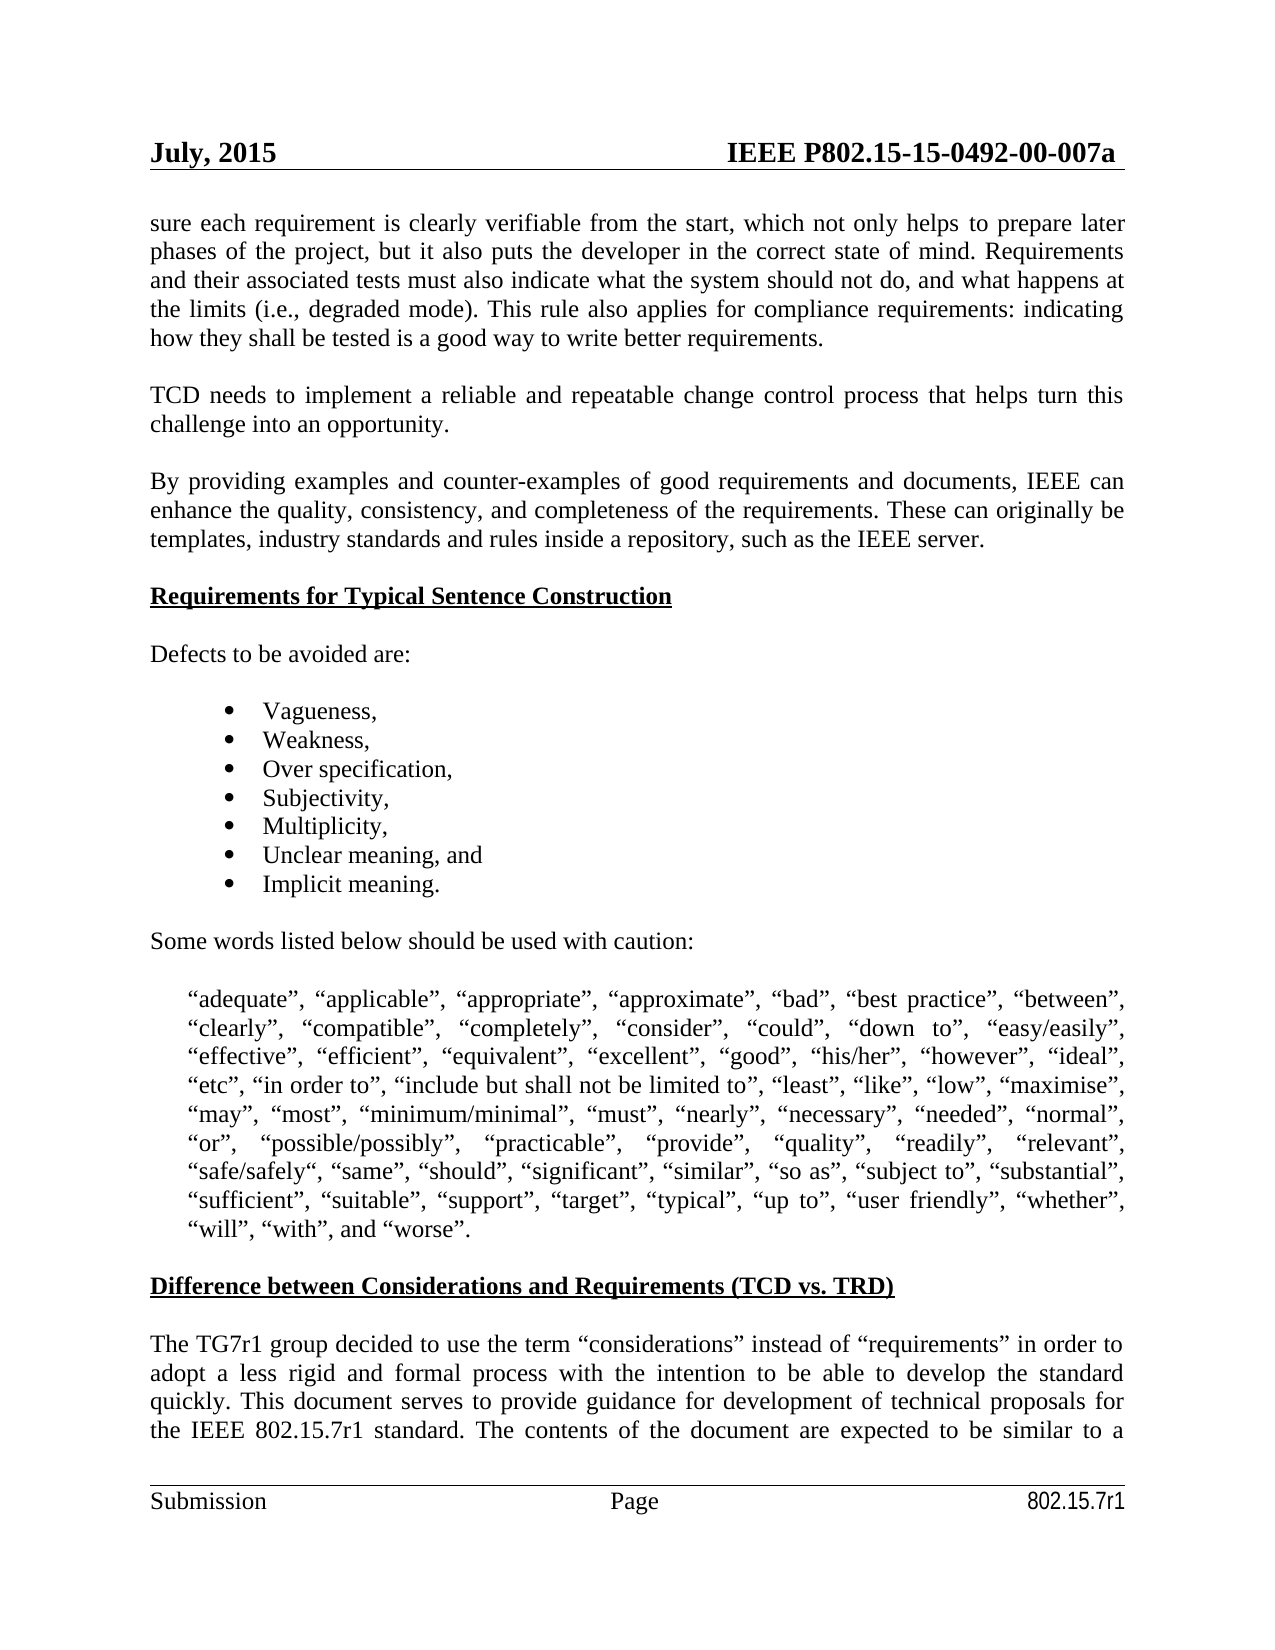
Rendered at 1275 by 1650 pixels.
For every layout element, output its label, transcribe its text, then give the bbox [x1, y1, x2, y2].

text Some words listed below should be used with caution: [150, 926, 1125, 955]
list Weakness, [225, 725, 1125, 754]
list Unclear meaning, and [225, 840, 1125, 869]
list Multiplicity, [225, 811, 1125, 840]
text Defects to be avoided are: [150, 639, 1125, 668]
text TCD needs to implement a reliable and repeatable change control process that helps turn this challenge into an opportunity. [150, 380, 1125, 438]
list Implicit meaning. [225, 869, 1125, 898]
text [150, 1329, 1125, 1444]
list Over specification, [225, 754, 1125, 783]
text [150, 208, 1125, 351]
text By providing examples and counter-examples of good requirements and documents, IEEE can enhance the quality, consistency, and completeness of the requirements. These can originally be templates, industry standards and rules inside a repository, such as the IEEE server. [150, 466, 1125, 553]
text “adequate”, “applicable”, “appropriate”, “approximate”, “bad”, “best practice”, “between”, “clearly”, “compatible”, “completely”, “consider”, “could”, “down to”, “easy/easily”, “effective”, “efficient”, “equivalent”, “excellent”, “good”, “his/her”, “however”, “ideal”, “etc”, “in order to”, “include but shall not be limited to”, “least”, “like”, “low”, “maximise”, “may”, “most”, “minimum/minimal”, “must”, “nearly”, “necessary”, “needed”, “normal”, “or”, “possible/possibly”, “practicable”, “provide”, “quality”, “readily”, “relevant”, “safe/safely“, “same”, “should”, “significant”, “similar”, “so as”, “subject to”, “substantial”, “sufficient”, “suitable”, “support”, “target”, “typical”, “up to”, “user friendly”, “whether”, “will”, “with”, and “worse”. [187, 984, 1125, 1243]
text Difference between Considerations and Requirements (TCD vs. TRD) [150, 1271, 1125, 1300]
text Requirements for Typical Sentence Construction [150, 581, 1125, 610]
list Subjectivity, [225, 783, 1125, 811]
list Vagueness, [225, 696, 1125, 725]
